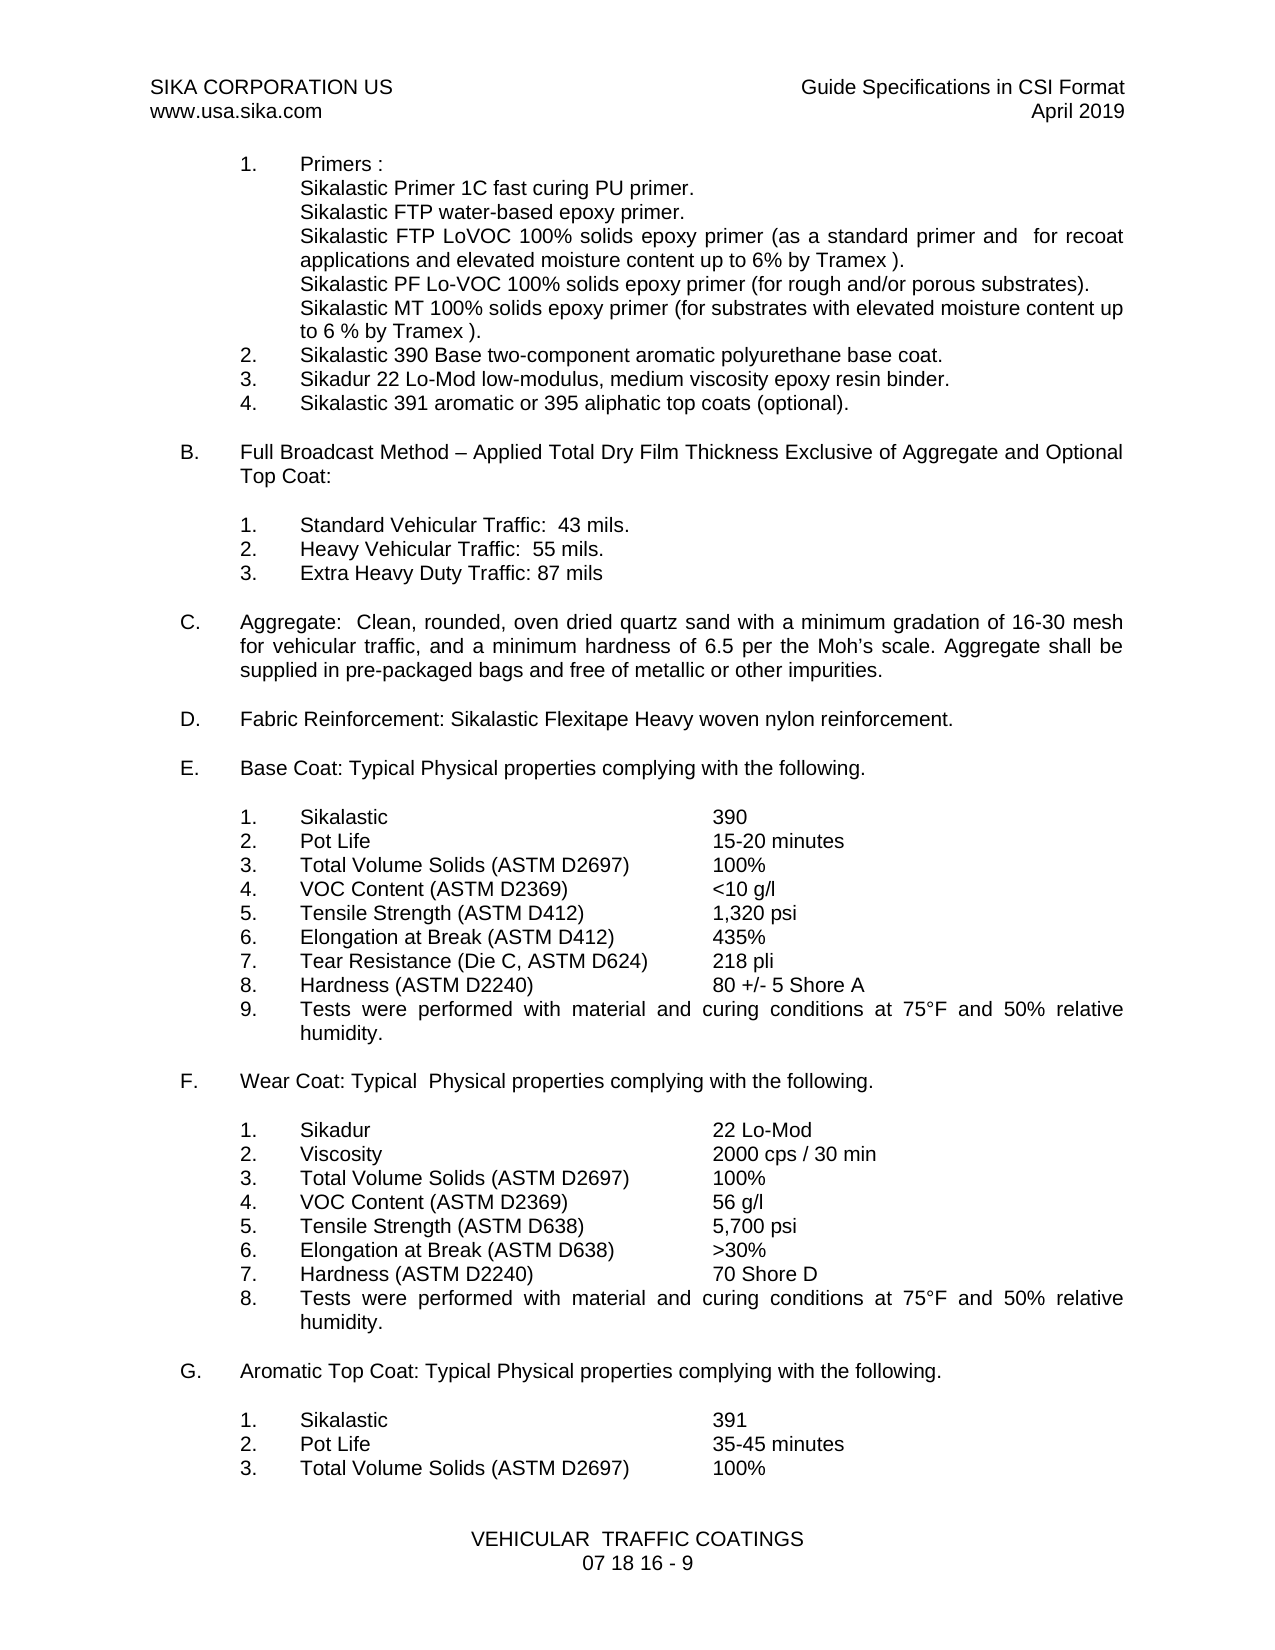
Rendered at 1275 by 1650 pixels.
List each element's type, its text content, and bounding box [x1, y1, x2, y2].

text Sikalastic 390 [240, 805, 1125, 829]
text Tests were performed with material and curing conditions at 75°F and 50% relative humidity. [240, 1286, 1125, 1334]
list Sikalastic FTP water-based epoxy primer. [300, 199, 1125, 223]
text Sikalastic 390 Base two-component aromatic polyurethane base coat. [240, 343, 1125, 367]
text Heavy Vehicular Traffic: 55 mils. [240, 537, 1125, 561]
text Aggregate: Clean, rounded, oven dried quartz sand with a minimum gradation of 16-30 mesh for vehicular traffic, and a minimum hardness of 6.5 per the Moh’s scale. Aggregate shall be supplied in pre-packaged bags and free of metallic or other impurities. [180, 610, 1125, 682]
text Wear Coat: Typical Physical properties complying with the following. [180, 1069, 1125, 1093]
text Sikalastic 391 [240, 1408, 1125, 1432]
text Tear Resistance (Die C, ASTM D624) 218 pli [240, 948, 1125, 972]
text Hardness (ASTM D2240) 70 Shore D [240, 1262, 1125, 1286]
list Sikalastic Primer 1C fast curing PU primer. [300, 176, 1125, 199]
text Tensile Strength (ASTM D638) 5,700 psi [240, 1214, 1125, 1238]
text VOC Content (ASTM D2369) <10 g/l [240, 877, 1125, 901]
text Fabric Reinforcement: Sikalastic Flexitape Heavy woven nylon reinforcement. [180, 707, 1125, 731]
list Sikalastic PF Lo-VOC 100% solids epoxy primer (for rough and/or porous substrates). [300, 271, 1125, 295]
text Sikadur 22 Lo-Mod [240, 1118, 1125, 1142]
text Pot Life 15-20 minutes [240, 829, 1125, 853]
text Sikalastic 391 aromatic or 395 aliphatic top coats (optional). [240, 391, 1125, 415]
list Sikalastic FTP LoVOC 100% solids epoxy primer (as a standard primer and for recoat applications and elevated moisture content up to 6% by Tramex ). [300, 223, 1125, 271]
text Total Volume Solids (ASTM D2697) 100% [240, 1166, 1125, 1190]
text Elongation at Break (ASTM D638) >30% [240, 1238, 1125, 1262]
text Standard Vehicular Traffic: 43 mils. [240, 513, 1125, 537]
text Sikadur 22 Lo-Mod low-modulus, medium viscosity epoxy resin binder. [240, 367, 1125, 391]
text Total Volume Solids (ASTM D2697) 100% [240, 853, 1125, 877]
text Base Coat: Typical Physical properties complying with the following. [180, 756, 1125, 780]
text Pot Life 35-45 minutes [240, 1432, 1125, 1456]
text Viscosity 2000 cps / 30 min [240, 1142, 1125, 1166]
text VOC Content (ASTM D2369) 56 g/l [240, 1190, 1125, 1214]
list Sikalastic MT 100% solids epoxy primer (for substrates with elevated moisture content up to 6 % by Tramex ). [300, 295, 1125, 343]
text Primers : [240, 152, 1125, 176]
text Aromatic Top Coat: Typical Physical properties complying with the following. [180, 1359, 1125, 1383]
text Total Volume Solids (ASTM D2697) 100% [240, 1456, 1125, 1480]
text Full Broadcast Method – Applied Total Dry Film Thickness Exclusive of Aggregate and Optional Top Coat: [180, 440, 1125, 488]
text Elongation at Break (ASTM D412) 435% [240, 924, 1125, 948]
text Tensile Strength (ASTM D412) 1,320 psi [240, 901, 1125, 924]
text Hardness (ASTM D2240) 80 +/- 5 Shore A [240, 972, 1125, 996]
text Tests were performed with material and curing conditions at 75°F and 50% relative humidity. [240, 996, 1125, 1044]
text Extra Heavy Duty Traffic: 87 mils [240, 561, 1125, 585]
